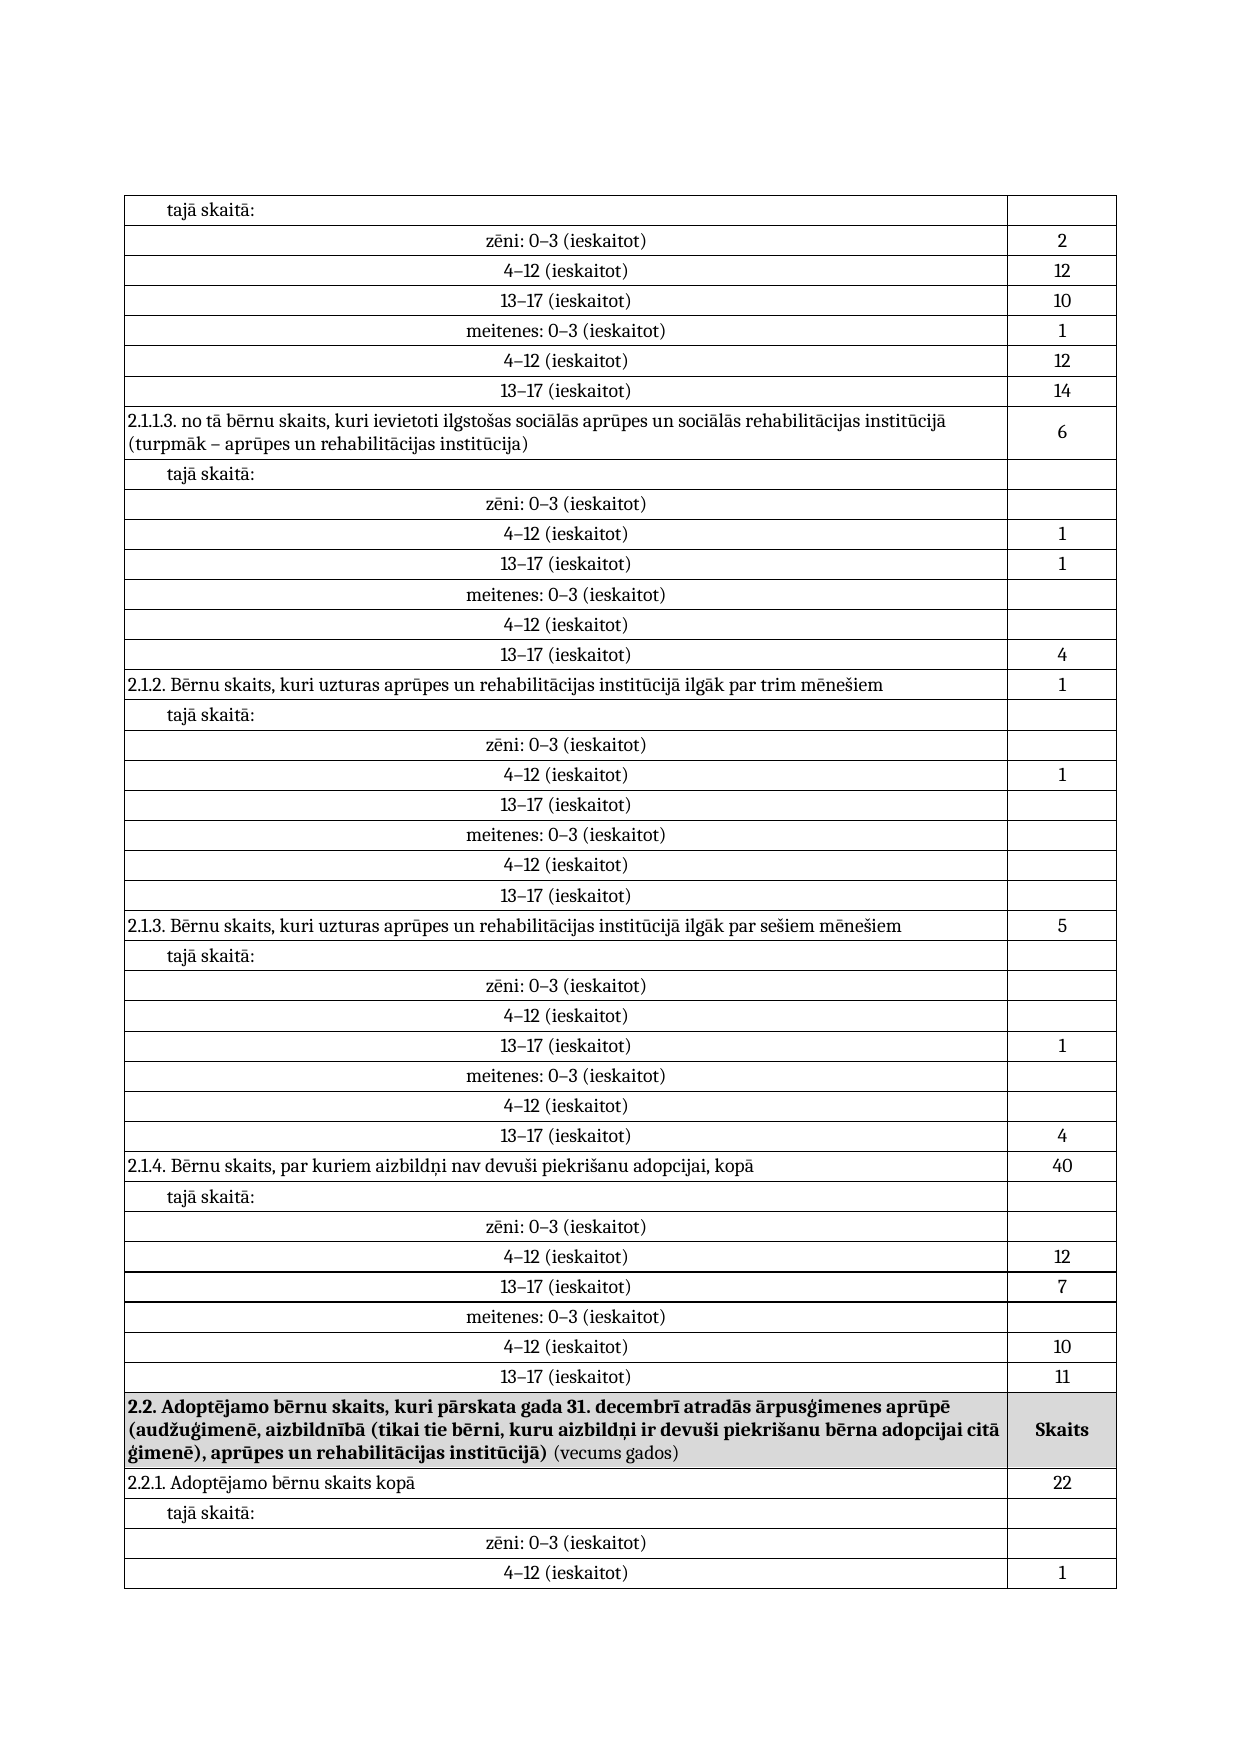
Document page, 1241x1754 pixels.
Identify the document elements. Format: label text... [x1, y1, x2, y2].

table_cell tajā skaitā: [125, 1499, 1007, 1528]
table_cell 14 [1008, 377, 1116, 406]
table_cell 4–12 (ieskaitot) [125, 346, 1007, 376]
table_cell 13–17 (ieskaitot) [125, 791, 1007, 820]
table_cell 10 [1008, 286, 1116, 315]
table_cell 10 [1008, 1333, 1116, 1362]
table_cell 6 [1008, 407, 1116, 458]
table_cell 1 [1008, 550, 1116, 579]
table_cell meitenes: 0–3 (ieskaitot) [125, 580, 1007, 609]
table_cell 13–17 (ieskaitot) [125, 1122, 1007, 1151]
table_cell 2 [1008, 226, 1116, 255]
table_cell [1008, 731, 1116, 759]
table_cell 2.1.4. Bērnu skaits, par kuriem aizbildņi nav devuši piekrišanu adopcijai, kopā [125, 1152, 1007, 1181]
table_cell tajā skaitā: [125, 700, 1007, 729]
table_cell 2.1.3. Bērnu skaits, kuri uzturas aprūpes un rehabilitācijas institūcijā ilgāk par sešiem mēnešiem [125, 911, 1007, 940]
table_cell 1 [1008, 1559, 1116, 1588]
table_cell 2.2. Adoptējamo bērnu skaits, kuri pārskata gada 31. decembrī atradās ārpusģimenes aprūpē (audžuģimenē, aizbildnībā (tikai tie bērni, kuru aizbildņi ir devuši piekrišanu bērna adopcijai citā ģimenē), aprūpes un rehabilitācijas institūcijā) (vecums gados) [125, 1393, 1007, 1467]
table_cell 1 [1008, 520, 1116, 549]
table_cell tajā skaitā: [125, 1182, 1007, 1211]
table_cell 4–12 (ieskaitot) [125, 1092, 1007, 1121]
table_cell [1008, 1212, 1116, 1241]
table_cell [1008, 610, 1116, 639]
table_cell 4 [1008, 640, 1116, 669]
table_cell 7 [1008, 1273, 1116, 1301]
table_cell [1008, 941, 1116, 970]
table_cell zēni: 0–3 (ieskaitot) [125, 971, 1007, 1000]
table_cell [1008, 1303, 1116, 1332]
table_cell 12 [1008, 256, 1116, 285]
table_cell 13–17 (ieskaitot) [125, 1032, 1007, 1061]
table_cell [1008, 1062, 1116, 1091]
table_cell 40 [1008, 1152, 1116, 1181]
table_cell Skaits [1008, 1393, 1116, 1467]
table_cell 4–12 (ieskaitot) [125, 520, 1007, 549]
table_cell 5 [1008, 911, 1116, 940]
table_cell 4–12 (ieskaitot) [125, 1333, 1007, 1362]
table_cell zēni: 0–3 (ieskaitot) [125, 490, 1007, 519]
table_cell 4–12 (ieskaitot) [125, 1242, 1007, 1271]
table_cell zēni: 0–3 (ieskaitot) [125, 731, 1007, 759]
table_cell [1008, 580, 1116, 609]
table_cell [1008, 490, 1116, 519]
table_cell [1008, 851, 1116, 880]
table_cell tajā skaitā: [125, 460, 1007, 489]
table_cell 1 [1008, 1032, 1116, 1061]
table_cell 13–17 (ieskaitot) [125, 1363, 1007, 1392]
table_cell meitenes: 0–3 (ieskaitot) [125, 1062, 1007, 1091]
table_cell zēni: 0–3 (ieskaitot) [125, 1212, 1007, 1241]
table_cell zēni: 0–3 (ieskaitot) [125, 1529, 1007, 1558]
table_cell 4–12 (ieskaitot) [125, 1559, 1007, 1588]
table_cell [1008, 700, 1116, 729]
table_cell [1008, 821, 1116, 850]
table_cell 13–17 (ieskaitot) [125, 640, 1007, 669]
table_cell 13–17 (ieskaitot) [125, 881, 1007, 910]
table_cell [1008, 881, 1116, 910]
table_cell tajā skaitā: [125, 196, 1007, 225]
table_cell 22 [1008, 1469, 1116, 1498]
table_cell [1008, 1499, 1116, 1528]
table_cell 4–12 (ieskaitot) [125, 1001, 1007, 1031]
table_cell 2.2.1. Adoptējamo bērnu skaits kopā [125, 1469, 1007, 1498]
table_cell 12 [1008, 1242, 1116, 1271]
table_cell 13–17 (ieskaitot) [125, 550, 1007, 579]
table_cell meitenes: 0–3 (ieskaitot) [125, 316, 1007, 345]
table_cell [1008, 1092, 1116, 1121]
table_cell meitenes: 0–3 (ieskaitot) [125, 1303, 1007, 1332]
table_cell 4 [1008, 1122, 1116, 1151]
table_cell [1008, 1182, 1116, 1211]
table_cell [1008, 196, 1116, 225]
table_cell 1 [1008, 670, 1116, 699]
table_cell 12 [1008, 346, 1116, 376]
table_cell 13–17 (ieskaitot) [125, 377, 1007, 406]
table_cell tajā skaitā: [125, 941, 1007, 970]
table_cell 13–17 (ieskaitot) [125, 1273, 1007, 1301]
table_cell 13–17 (ieskaitot) [125, 286, 1007, 315]
table_cell 1 [1008, 761, 1116, 790]
table_cell 4–12 (ieskaitot) [125, 851, 1007, 880]
table_cell meitenes: 0–3 (ieskaitot) [125, 821, 1007, 850]
table_cell [1008, 791, 1116, 820]
table_cell [1008, 460, 1116, 489]
table_cell 4–12 (ieskaitot) [125, 761, 1007, 790]
table_cell [1008, 1529, 1116, 1558]
table_cell 11 [1008, 1363, 1116, 1392]
table_cell zēni: 0–3 (ieskaitot) [125, 226, 1007, 255]
table_cell 2.1.2. Bērnu skaits, kuri uzturas aprūpes un rehabilitācijas institūcijā ilgāk par trim mēnešiem [125, 670, 1007, 699]
table_cell 2.1.1.3. no tā bērnu skaits, kuri ievietoti ilgstošas sociālās aprūpes un sociālās rehabilitācijas institūcijā (turpmāk – aprūpes un rehabilitācijas institūcija) [125, 407, 1007, 458]
table_cell 4–12 (ieskaitot) [125, 610, 1007, 639]
table_cell 1 [1008, 316, 1116, 345]
table_cell [1008, 971, 1116, 1000]
table_cell [1008, 1001, 1116, 1031]
table_cell 4–12 (ieskaitot) [125, 256, 1007, 285]
